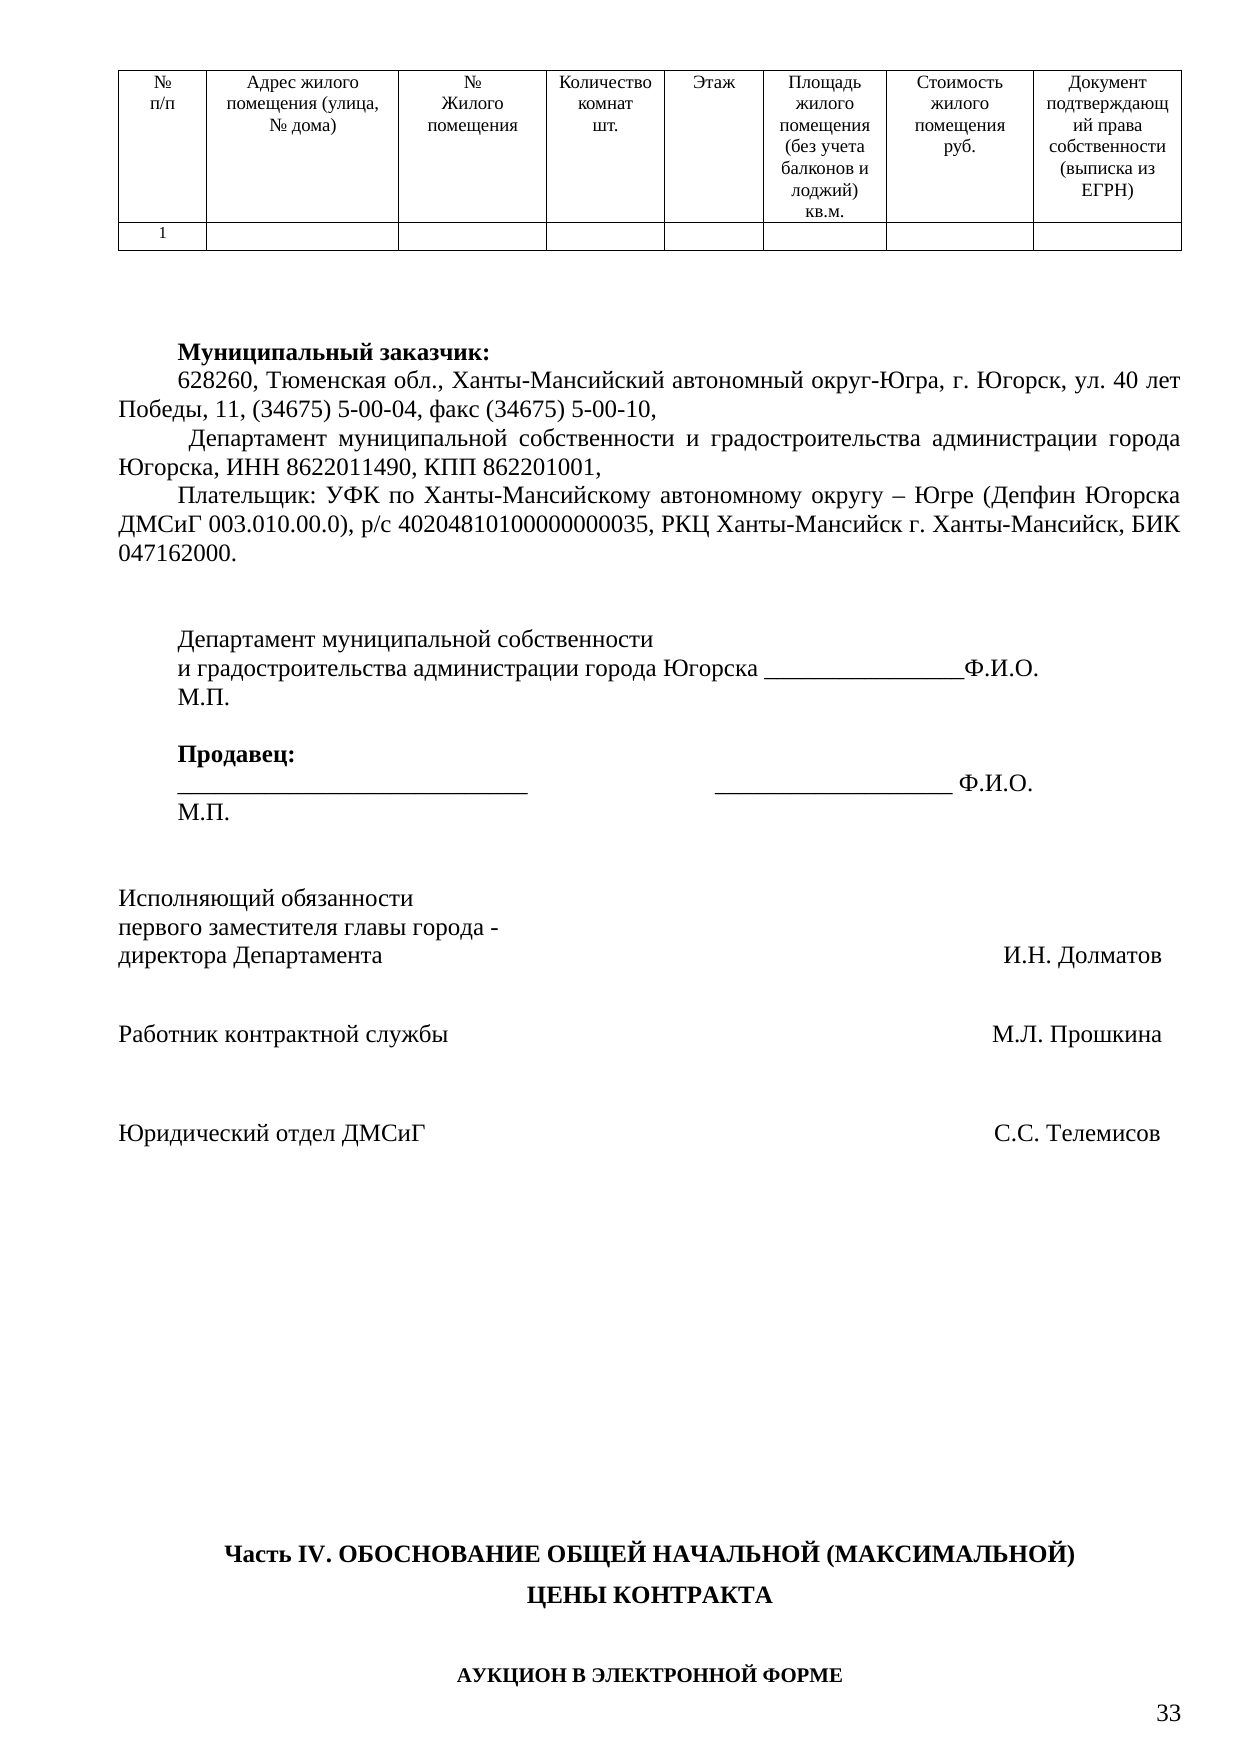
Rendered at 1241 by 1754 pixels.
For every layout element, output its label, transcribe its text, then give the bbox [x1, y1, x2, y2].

text М.П. [118, 797, 1181, 826]
table_cell [665, 223, 763, 249]
table_cell [764, 223, 886, 249]
table_cell [887, 223, 1033, 249]
text Департамент муниципальной собственности [118, 624, 1181, 653]
table_header № Жилого помещения [399, 71, 546, 222]
text Муниципальный заказчик: [118, 337, 1181, 366]
table_header Документ подтверждающий права собственности (выписка из ЕГРН) [1034, 71, 1181, 222]
table_header Площадь жилого помещения (без учета балконов и лоджий) кв.м. [764, 71, 886, 222]
text и градостроительства администрации города Югорска ________________Ф.И.О. [118, 653, 1181, 682]
text Юридический отдел ДМСиГ С.С. Телемисов [118, 1118, 1181, 1147]
text первого заместителя главы города - [118, 912, 1181, 941]
text ЦЕНЫ КОНТРАКТА [118, 1580, 1181, 1609]
text ____________________________ ___________________ Ф.И.О. [118, 768, 1181, 797]
table_header Количество комнат шт. [547, 71, 664, 222]
table_cell [1034, 223, 1181, 249]
text Работник контрактной службы М.Л. Прошкина [118, 1019, 1181, 1048]
text 628260, Тюменская обл., Ханты-Мансийский автономный округ-Югра, г. Югорск, ул. 40 лет Победы, 11, (34675) 5-00-04, факс (34675) 5-00-10, [118, 366, 1181, 423]
table_cell [399, 223, 546, 249]
table_cell [547, 223, 664, 249]
text Департамент муниципальной собственности и градостроительства администрации города Югорска, ИНН 8622011490, КПП 862201001, [118, 423, 1181, 481]
text Продавец: [118, 739, 1181, 768]
text Часть IV. ОБОСНОВАНИЕ ОБЩЕЙ НАЧАЛЬНОЙ (МАКСИМАЛЬНОЙ) [118, 1539, 1181, 1568]
table_cell [207, 223, 398, 249]
text М.П. [118, 682, 1181, 711]
table_header № п/п [119, 71, 206, 222]
text Исполняющий обязанности [118, 883, 1181, 912]
table_header Этаж [665, 71, 763, 222]
table_header Адрес жилого помещения (улица, № дома) [207, 71, 398, 222]
table_header Стоимость жилого помещения руб. [887, 71, 1033, 222]
text АУКЦИОН В ЭЛЕКТРОННОЙ ФОРМЕ [118, 1663, 1181, 1687]
text директора Департамента И.Н. Долматов [118, 941, 1181, 969]
text Плательщик: УФК по Ханты-Мансийскому автономному округу – Югре (Депфин Югорска ДМСиГ 003.010.00.0), р/с 40204810100000000035, РКЦ Ханты-Мансийск г. Ханты-Мансийск, БИК 047162000. [118, 481, 1181, 567]
table_cell 1 [119, 223, 206, 249]
